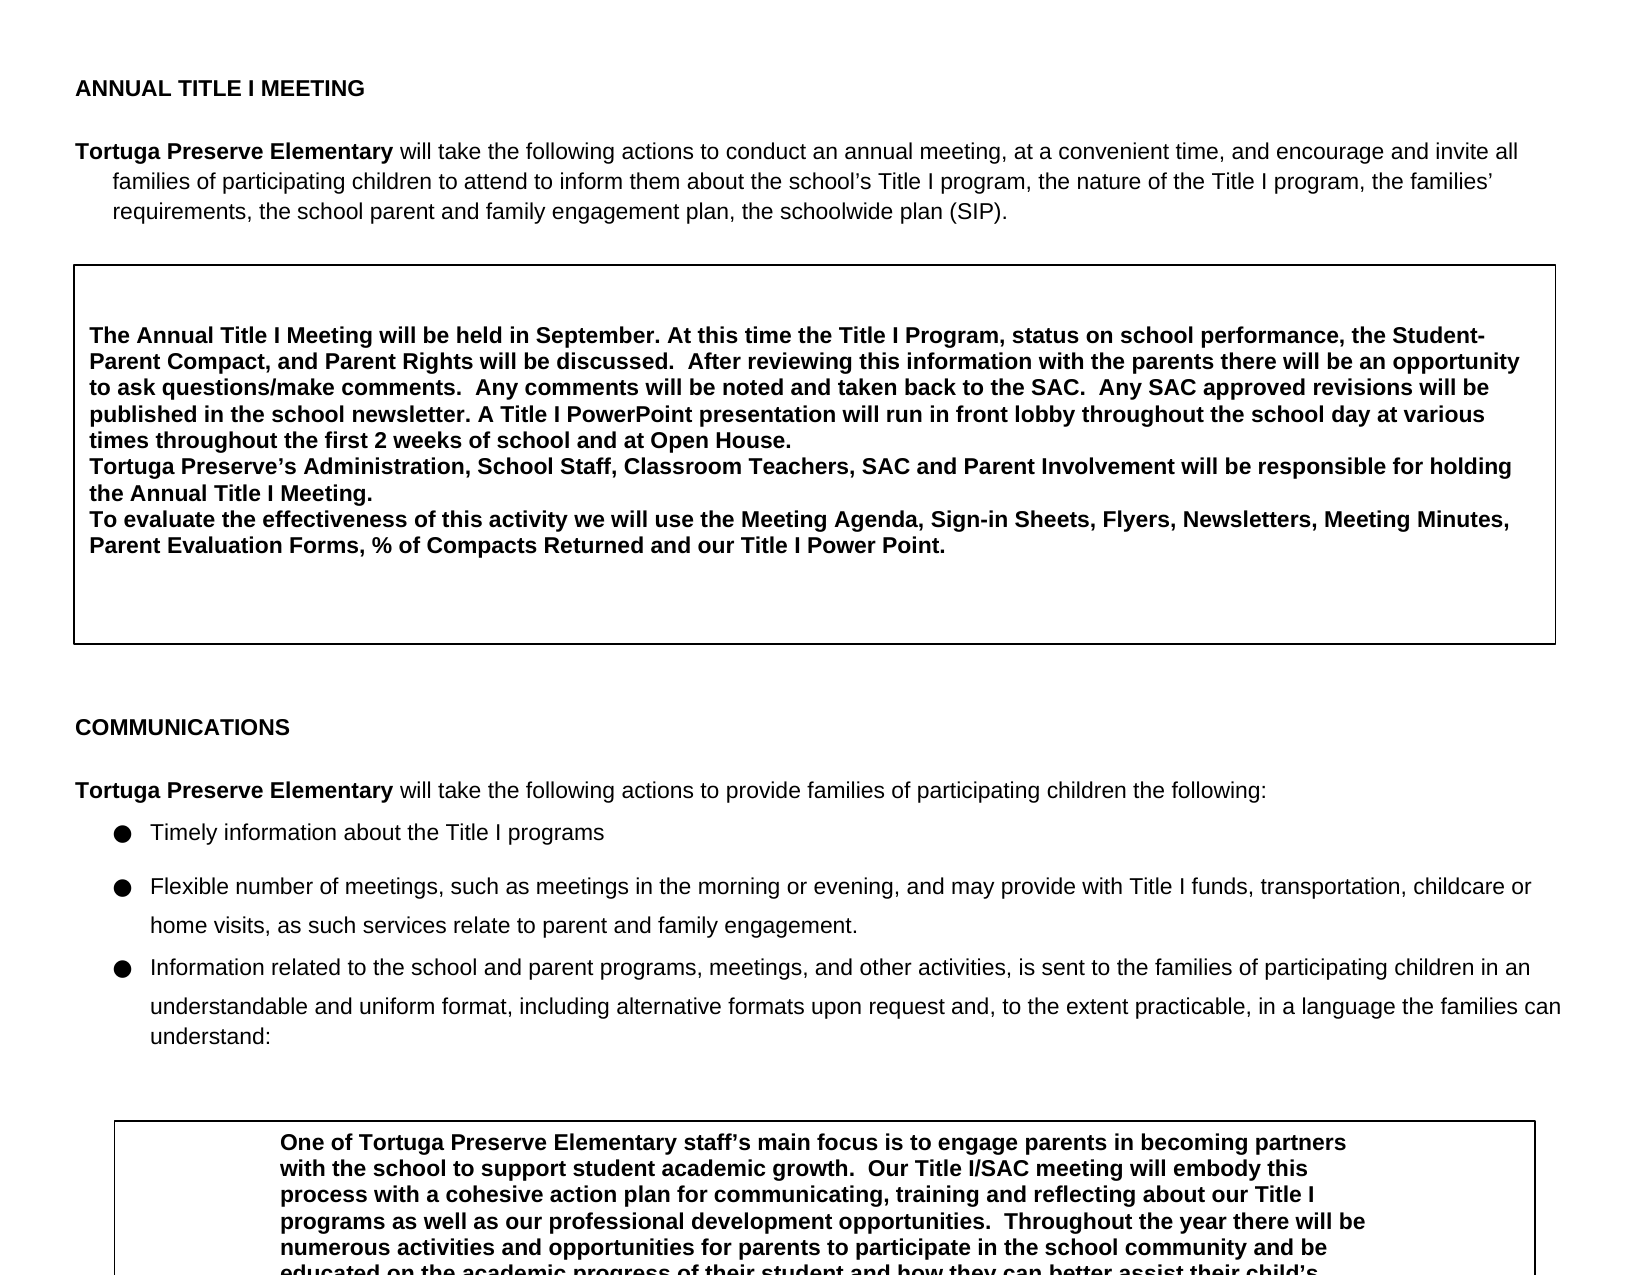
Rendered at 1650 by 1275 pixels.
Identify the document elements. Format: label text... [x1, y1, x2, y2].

text ANNUAL TITLE I MEETING [75, 75, 1575, 101]
list Flexible number of meetings, such as meetings in the morning or evening, and may provide with Title I funds, transportation, childcare or home visits, as such services relate to parent and family engagement. [112, 861, 1575, 938]
text COMMUNICATIONS [75, 714, 1575, 740]
list Information related to the school and parent programs, meetings, and other activities, is sent to the families of participating children in an understandable and uniform format, including alternative formats upon request and, to the extent practicable, in a language the families can understand: [112, 942, 1575, 1049]
list Timely information about the Title I programs [112, 807, 1575, 854]
text Tortuga Preserve Elementary will take the following actions to conduct an annual meeting, at a convenient time, and encourage and invite all families of participating children to attend to inform them about the school’s Title I program, the nature of the Title I program, the families’ requirements, the school parent and family engagement plan, the schoolwide plan (SIP). [75, 138, 1575, 224]
text Tortuga Preserve Elementary will take the following actions to provide families of participating children the following: [75, 777, 1575, 803]
